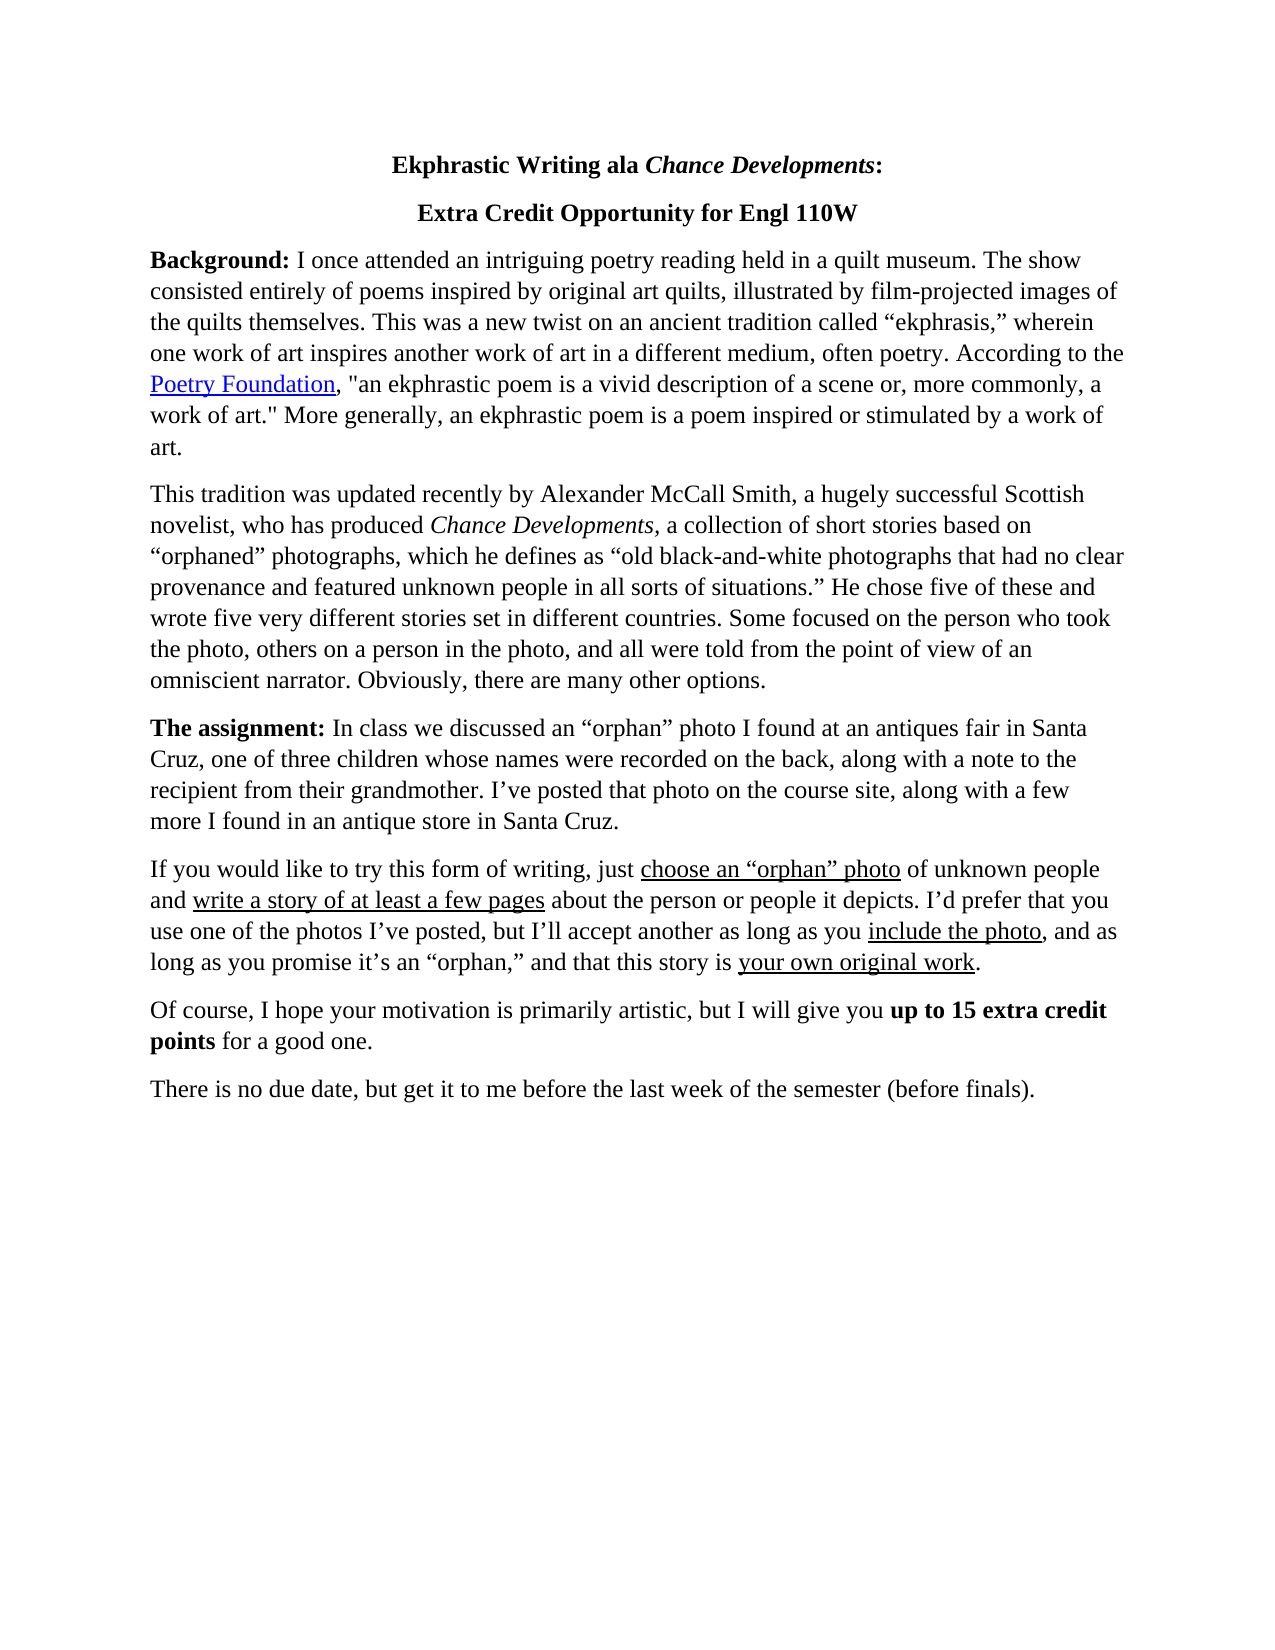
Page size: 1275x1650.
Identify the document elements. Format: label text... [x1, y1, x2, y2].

text There is no due date, but get it to me before the last week of the semester (before finals). [150, 1074, 1125, 1102]
text Ekphrastic Writing ala Chance Developments: [150, 150, 1125, 179]
text Background: I once attended an intriguing poetry reading held in a quilt museum. The show consisted entirely of poems inspired by original art quilts, illustrated by film-projected images of the quilts themselves. This was a new twist on an ancient tradition called “ekphrasis,” wherein one work of art inspires another work of art in a different medium, often poetry. According to the Poetry Foundation, "an ekphrastic poem is a vivid description of a scene or, more commonly, a work of art." More generally, an ekphrastic poem is a poem inspired or stimulated by a work of art. [150, 245, 1125, 460]
text If you would like to try this form of writing, just choose an “orphan” photo of unknown people and write a story of at least a few pages about the person or people it depicts. I’d prefer that you use one of the photos I’ve posted, but I’ll accept another as long as you include the photo, and as long as you promise it’s an “orphan,” and that this story is your own original work. [150, 854, 1125, 976]
text Extra Credit Opportunity for Engl 110W [150, 198, 1125, 226]
text Of course, I hope your motivation is primarily artistic, but I will give you up to 15 extra credit points for a good one. [150, 995, 1125, 1055]
text This tradition was updated recently by Alexander McCall Smith, a hugely successful Scottish novelist, who has produced Chance Developments, a collection of short stories based on “orphaned” photographs, which he defines as “old black-and-white photographs that had no clear provenance and featured unknown people in all sorts of situations.” He chose five of these and wrote five very different stories set in different countries. Some focused on the person who took the photo, others on a person in the photo, and all were told from the point of view of an omniscient narrator. Obviously, there are many other options. [150, 479, 1125, 694]
text The assignment: In class we discussed an “orphan” photo I found at an antiques fair in Santa Cruz, one of three children whose names were recorded on the back, along with a note to the recipient from their grandmother. I’ve posted that photo on the course site, along with a few more I found in an antique store in Santa Cruz. [150, 713, 1125, 835]
